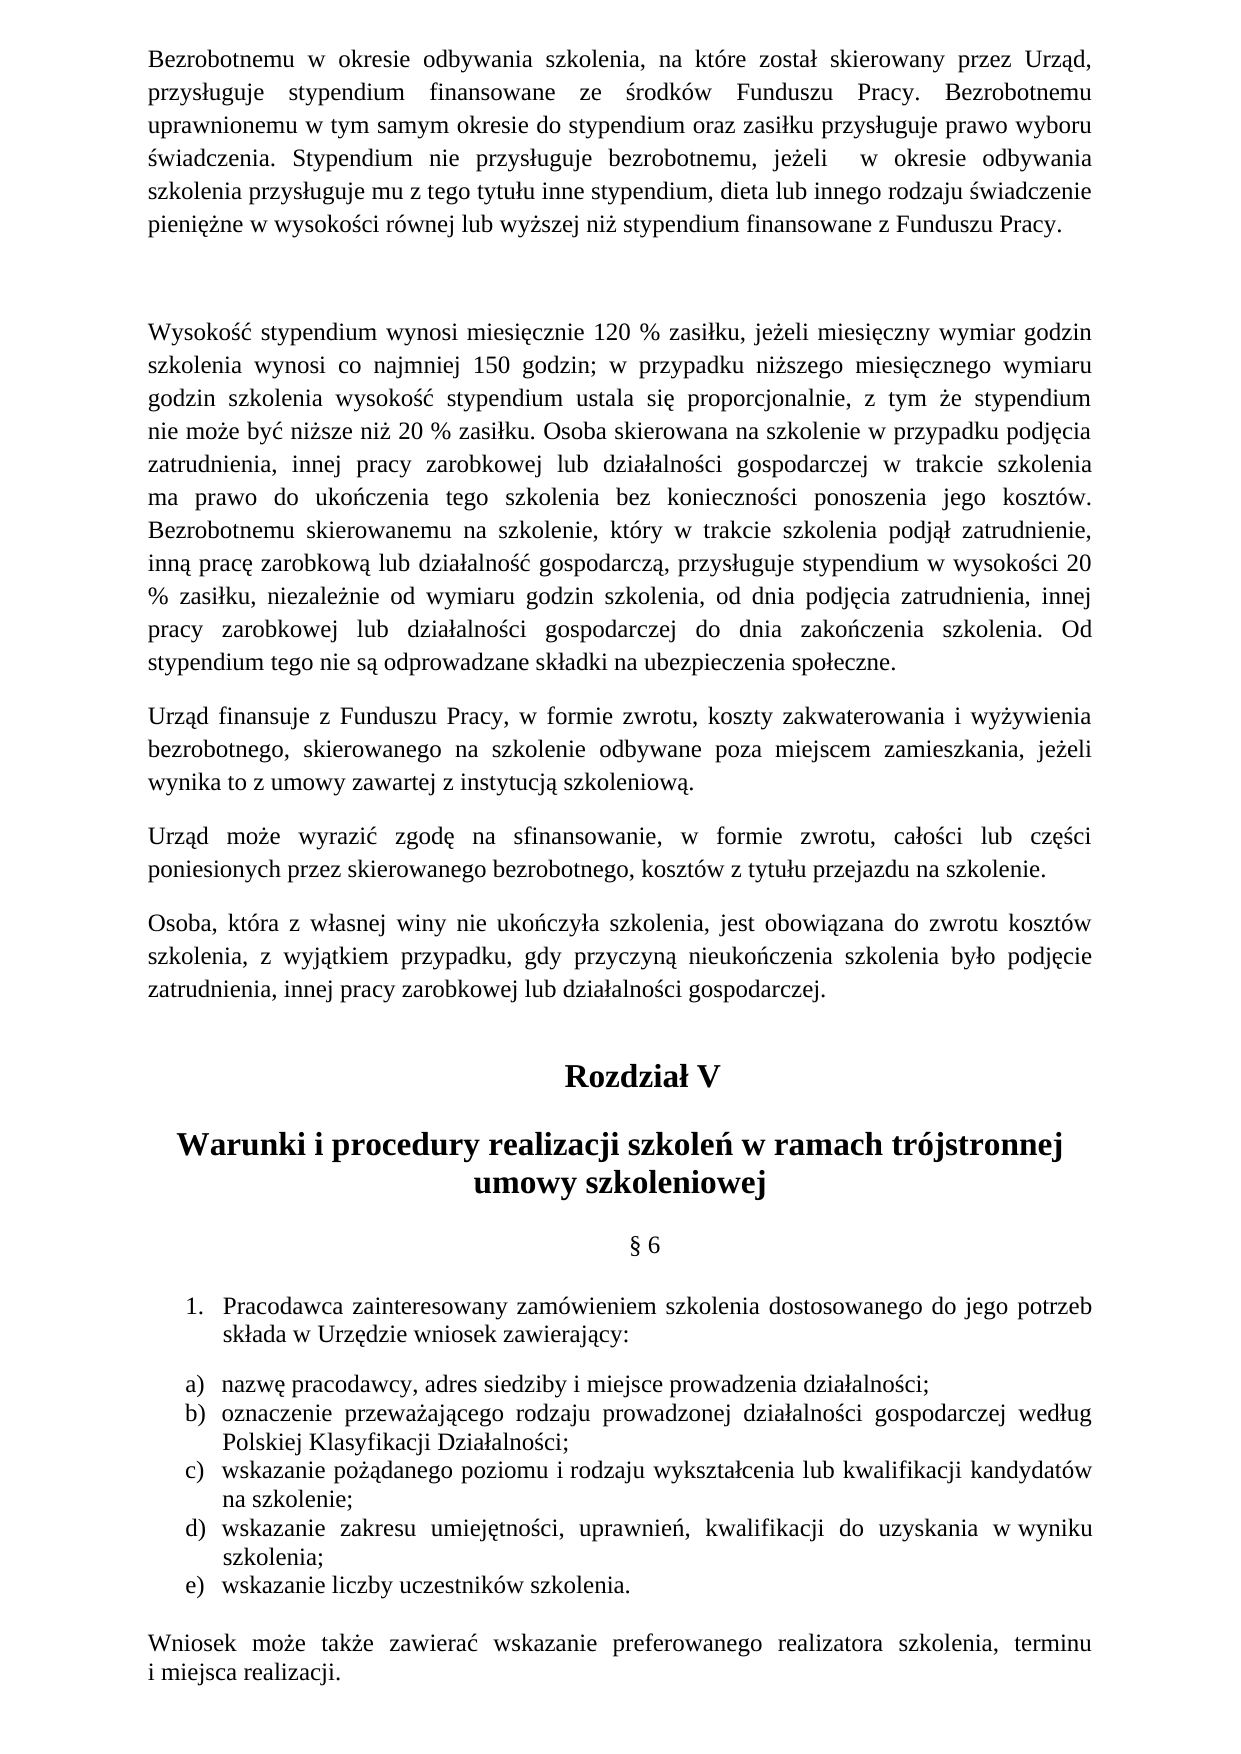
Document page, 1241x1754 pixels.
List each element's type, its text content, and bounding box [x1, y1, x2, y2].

text Urząd finansuje z Funduszu Pracy, w formie zwrotu, koszty zakwaterowania i wyżywienia bezrobotnego, skierowanego na szkolenie odbywane poza miejscem zamieszkania, jeżeli wynika to z umowy zawartej z instytucją szkoleniową. [148, 701, 1093, 796]
text Warunki i procedury realizacji szkoleń w ramach trójstronnej umowy szkoleniowej [148, 1124, 1093, 1201]
list nazwę pracodawcy, adres siedziby i miejsce prowadzenia działalności; [185, 1369, 1093, 1398]
list Pracodawca zainteresowany zamówieniem szkolenia dostosowanego do jego potrzeb składa w Urzędzie wniosek zawierający: [185, 1291, 1093, 1348]
text Wniosek może także zawierać wskazanie preferowanego realizatora szkolenia, terminu i miejsca realizacji. [148, 1628, 1093, 1685]
text Bezrobotnemu w okresie odbywania szkolenia, na które został skierowany przez Urząd, przysługuje stypendium finansowane ze środków Funduszu Pracy. Bezrobotnemu uprawnionemu w tym samym okresie do stypendium oraz zasiłku przysługuje prawo wyboru świadczenia. Stypendium nie przysługuje bezrobotnemu, jeżeli w okresie odbywania szkolenia przysługuje mu z tego tytułu inne stypendium, dieta lub innego rodzaju świadczenie pieniężne w wysokości równej lub wyższej niż stypendium finansowane z Funduszu Pracy. [148, 44, 1093, 238]
text Rozdział V [148, 1057, 1093, 1095]
text Urząd może wyrazić zgodę na sfinansowanie, w formie zwrotu, całości lub części poniesionych przez skierowanego bezrobotnego, kosztów z tytułu przejazdu na szkolenie. [148, 821, 1093, 883]
list wskazanie pożądanego poziomu i rodzaju wykształcenia lub kwalifikacji kandydatów na szkolenie; [185, 1455, 1093, 1513]
list wskazanie zakresu umiejętności, uprawnień, kwalifikacji do uzyskania w wyniku szkolenia; [185, 1513, 1093, 1570]
text § 6 [148, 1230, 1093, 1259]
list oznaczenie przeważającego rodzaju prowadzonej działalności gospodarczej według Polskiej Klasyfikacji Działalności; [185, 1398, 1093, 1455]
text Wysokość stypendium wynosi miesięcznie 120 % zasiłku, jeżeli miesięczny wymiar godzin szkolenia wynosi co najmniej 150 godzin; w przypadku niższego miesięcznego wymiaru godzin szkolenia wysokość stypendium ustala się proporcjonalnie, z tym że stypendium nie może być niższe niż 20 % zasiłku. Osoba skierowana na szkolenie w przypadku podjęcia zatrudnienia, innej pracy zarobkowej lub działalności gospodarczej w trakcie szkolenia ma prawo do ukończenia tego szkolenia bez konieczności ponoszenia jego kosztów. Bezrobotnemu skierowanemu na szkolenie, który w trakcie szkolenia podjął zatrudnienie, inną pracę zarobkową lub działalność gospodarczą, przysługuje stypendium w wysokości 20 % zasiłku, niezależnie od wymiaru godzin szkolenia, od dnia podjęcia zatrudnienia, innej pracy zarobkowej lub działalności gospodarczej do dnia zakończenia szkolenia. Od stypendium tego nie są odprowadzane składki na ubezpieczenia społeczne. [148, 317, 1093, 676]
text Osoba, która z własnej winy nie ukończyła szkolenia, jest obowiązana do zwrotu kosztów szkolenia, z wyjątkiem przypadku, gdy przyczyną nieukończenia szkolenia było podjęcie zatrudnienia, innej pracy zarobkowej lub działalności gospodarczej. [148, 908, 1093, 1003]
list wskazanie liczby uczestników szkolenia. [185, 1570, 1093, 1599]
